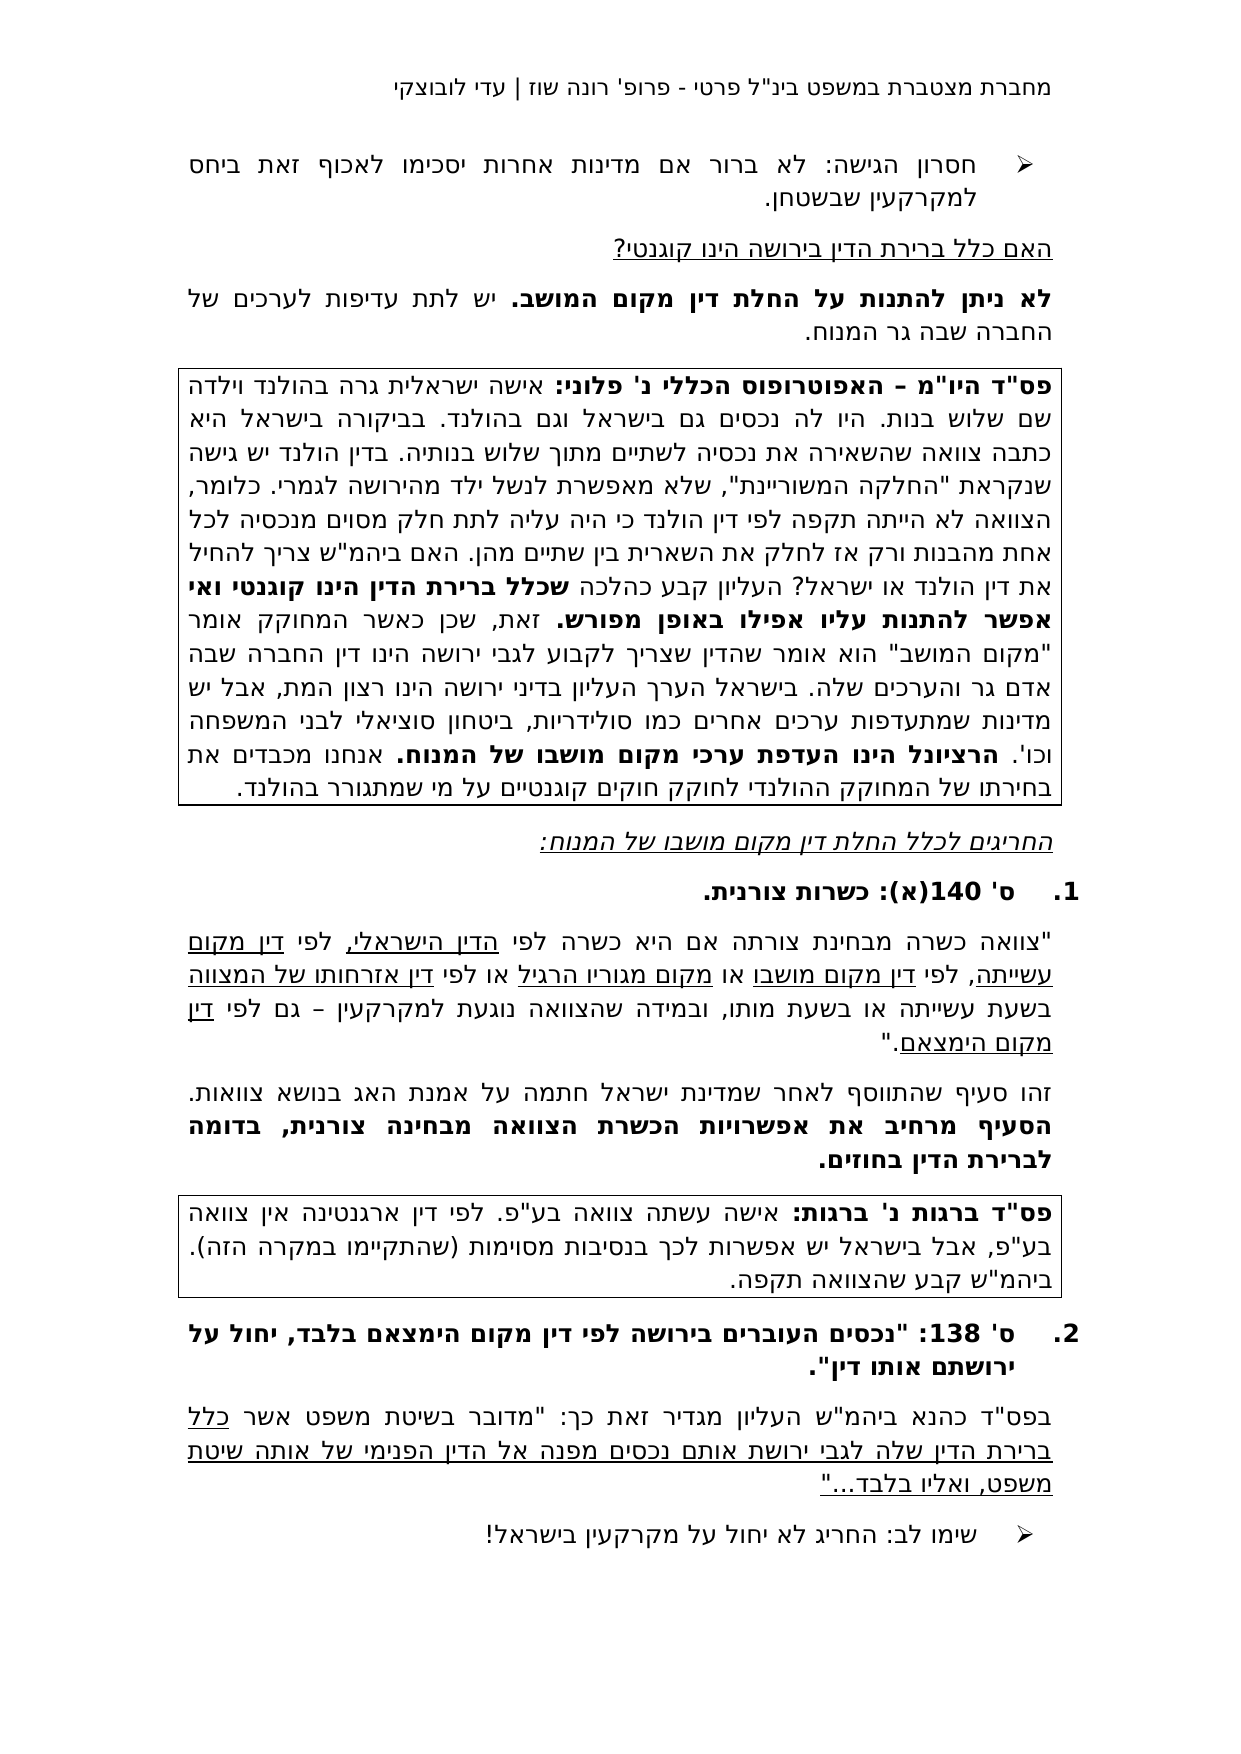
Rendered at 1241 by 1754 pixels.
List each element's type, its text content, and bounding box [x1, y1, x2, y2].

text פס"ד ברגות נ' ברגות: אישה עשתה צוואה בע"פ. לפי דין ארגנטינה אין צוואה בע"פ, אבל בישראל יש אפשרות לכך בנסיבות מסוימות (שהתקיימו במקרה הזה). ביהמ"ש קבע שהצוואה תקפה. [179, 1196, 1061, 1297]
list חסרון הגישה: לא ברור אם מדינות אחרות יסכימו לאכוף זאת ביחס למקרקעין שבשטחן. [187, 150, 1015, 213]
text החריגים לכלל החלת דין מקום מושבו של המנוח: [187, 827, 1053, 856]
text האם כלל ברירת הדין בירושה הינו קוגנטי? [187, 234, 1053, 263]
list ס' 138: "נכסים העוברים בירושה לפי דין מקום הימצאם בלבד, יחול על ירושתם אותו דין". [187, 1319, 1053, 1381]
list ס' 140(א): כשרות צורנית. [187, 877, 1053, 906]
text זהו סעיף שהתווסף לאחר שמדינת ישראל חתמה על אמנת האג בנושא צוואות. הסעיף מרחיב את אפשרויות הכשרת הצוואה מבחינה צורנית, בדומה לברירת הדין בחוזים. [187, 1078, 1053, 1174]
text לא ניתן להתנות על החלת דין מקום המושב. יש לתת עדיפות לערכים של החברה שבה גר המנוח. [187, 284, 1053, 347]
text "צוואה כשרה מבחינת צורתה אם היא כשרה לפי הדין הישראלי, לפי דין מקום עשייתה, לפי דין מקום מושבו או מקום מגוריו הרגיל או לפי דין אזרחותו של המצווה בשעת עשייתה או בשעת מותו, ובמידה שהצוואה נוגעת למקרקעין – גם לפי דין מקום הימצאם." [187, 927, 1053, 1057]
text בפס"ד כהנא ביהמ"ש העליון מגדיר זאת כך: "מדובר בשיטת משפט אשר כלל ברירת הדין שלה לגבי ירושת אותם נכסים מפנה אל הדין הפנימי של אותה שיטת משפט, ואליו בלבד..." [187, 1462, 1053, 1499]
text פס"ד היו"מ – האפוטרופוס הכללי נ' פלוני: אישה ישראלית גרה בהולנד וילדה שם שלוש בנות. היו לה נכסים גם בישראל וגם בהולנד. בביקורה בישראל היא כתבה צוואה שהשאירה את נכסיה לשתיים מתוך שלוש בנותיה. בדין הולנד יש גישה שנקראת "החלקה המשוריינת", שלא מאפשרת לנשל ילד מהירושה לגמרי. כלומר, הצוואה לא הייתה תקפה לפי דין הולנד כי היה עליה לתת חלק מסוים מנכסיה לכל אחת מהבנות ורק אז לחלק את השארית בין שתיים מהן. האם ביהמ"ש צריך להחיל את דין הולנד או ישראל? העליון קבע כהלכה שכלל ברירת הדין הינו קוגנטי ואי אפשר להתנות עליו אפילו באופן מפורש. זאת, שכן כאשר המחוקק אומר "מקום המושב" הוא אומר שהדין שצריך לקבוע לגבי ירושה הינו דין החברה שבה אדם גר והערכים שלה. בישראל הערך העליון בדיני ירושה הינו רצון המת, אבל יש מדינות שמתעדפות ערכים אחרים כמו סולידריות, ביטחון סוציאלי לבני המשפחה וכו'. הרציונל הינו העדפת ערכי מקום מושבו של המנוח. אנחנו מכבדים את בחירתו של המחוקק ההולנדי לחוקק חוקים קוגנטיים על מי שמתגורר בהולנד. [179, 369, 1061, 804]
list שימו לב: החריג לא יחול על מקרקעין בישראל! [187, 1520, 1015, 1549]
text בפס"ד כהנא ביהמ"ש העליון מגדיר זאת כך: "מדובר בשיטת משפט אשר כלל ברירת הדין שלה לגבי ירושת אותם נכסים מפנה אל הדין הפנימי של אותה שיטת משפט, ואליו בלבד..." [187, 1402, 1053, 1461]
